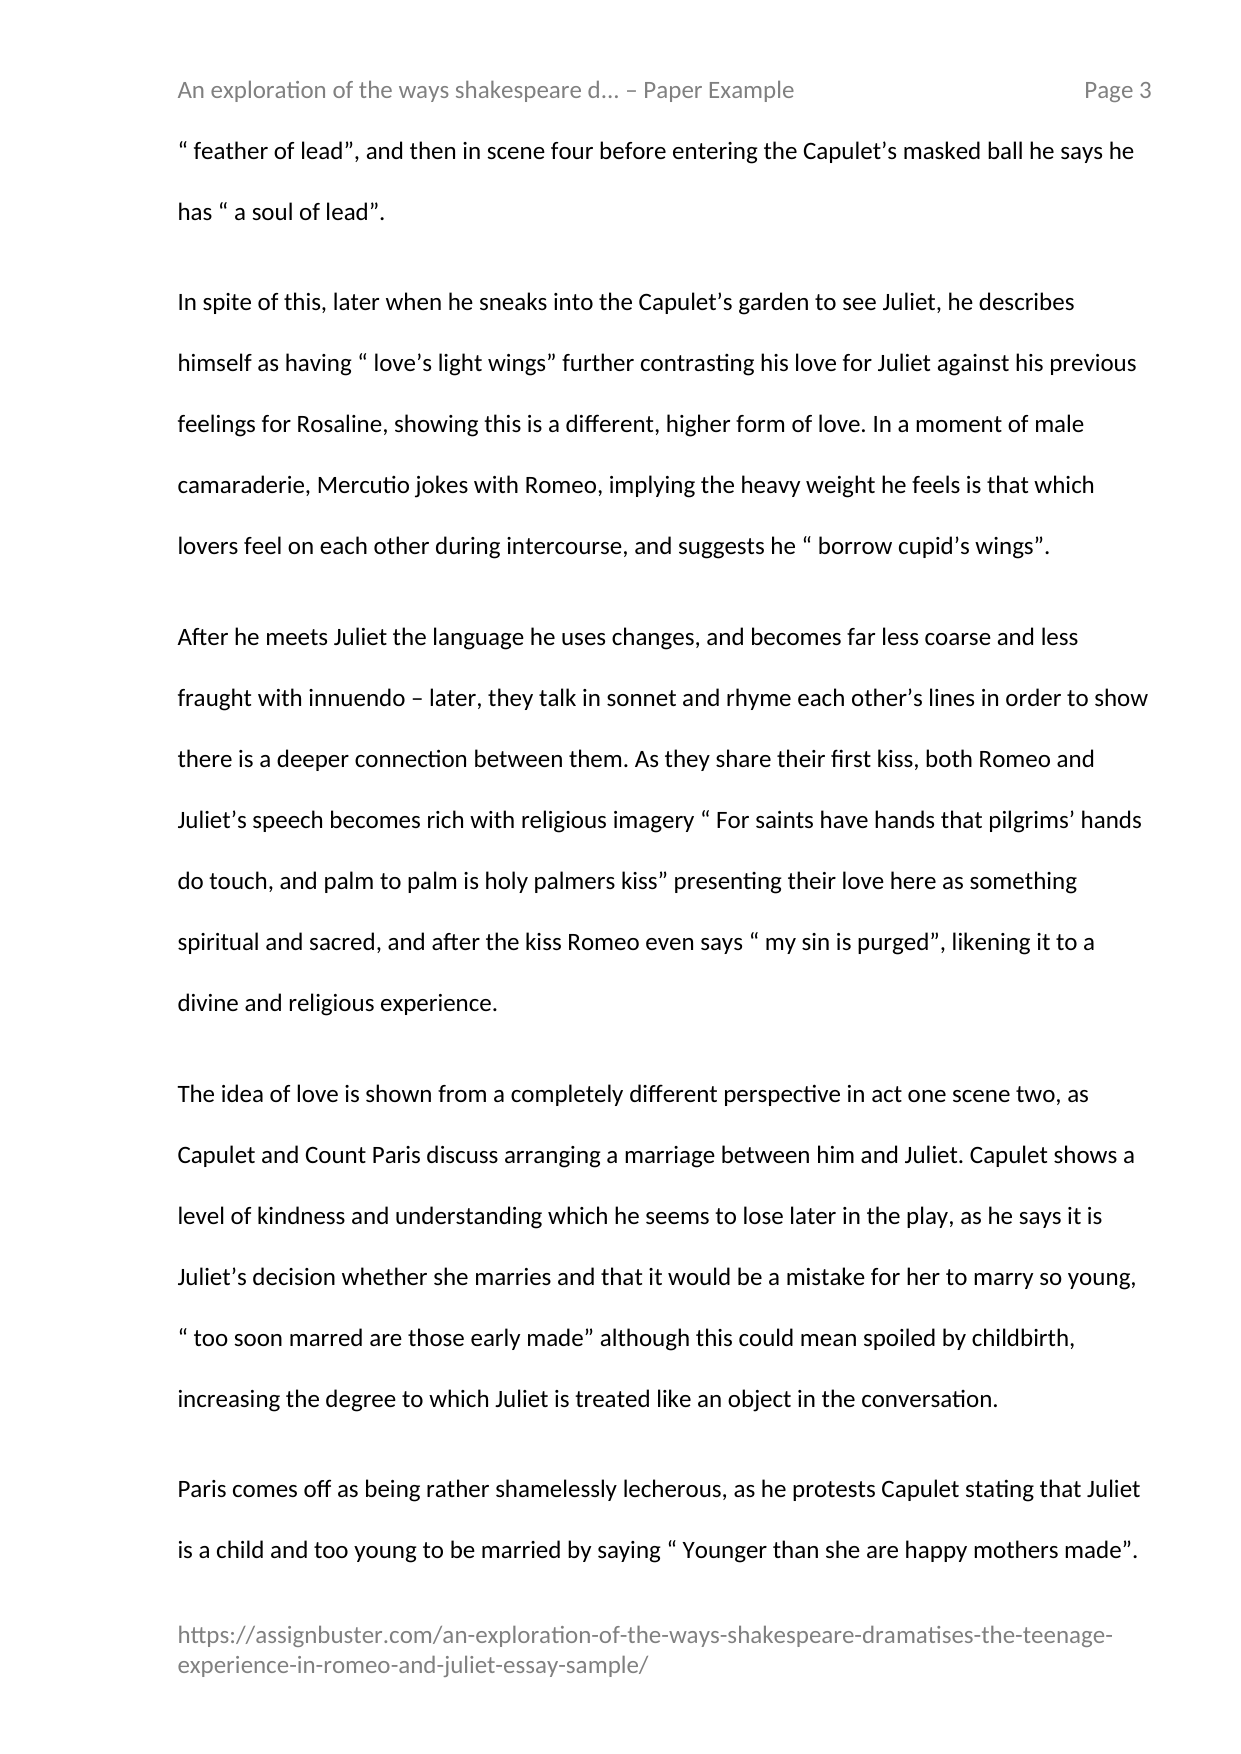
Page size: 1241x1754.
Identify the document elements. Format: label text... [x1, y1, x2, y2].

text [177, 1473, 1152, 1565]
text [177, 135, 1152, 226]
text In spite of this, later when he sneaks into the Capulet’s garden to see Juliet, he describes himself as having “ love’s light wings” further contrasting his love for Juliet against his previous feelings for Rosaline, showing this is a different, higher form of love. In a moment of male camaraderie, Mercutio jokes with Romeo, implying the heavy weight he feels is that which lovers feel on each other during intercourse, and suggests he “ borrow cupid’s wings”. [177, 286, 1152, 561]
text The idea of love is shown from a completely different perspective in act one scene two, as Capulet and Count Paris discuss arranging a marriage between him and Juliet. Capulet shows a level of kindness and understanding which he seems to lose later in the play, as he says it is Juliet’s decision whether she marries and that it would be a mistake for her to marry so young, “ too soon marred are those early made” although this could mean spoiled by childbirth, increasing the degree to which Juliet is treated like an object in the conversation. [177, 1078, 1152, 1413]
text After he meets Juliet the language he uses changes, and becomes far less coarse and less fraught with innuendo – later, they talk in sonnet and rhyme each other’s lines in order to show there is a deeper connection between them. As they share their first kiss, both Romeo and Juliet’s speech becomes rich with religious imagery “ For saints have hands that pilgrims’ hands do touch, and palm to palm is holy palmers kiss” presenting their love here as something spiritual and sacred, and after the kiss Romeo even says “ my sin is purged”, likening it to a divine and religious experience. [177, 621, 1152, 1018]
